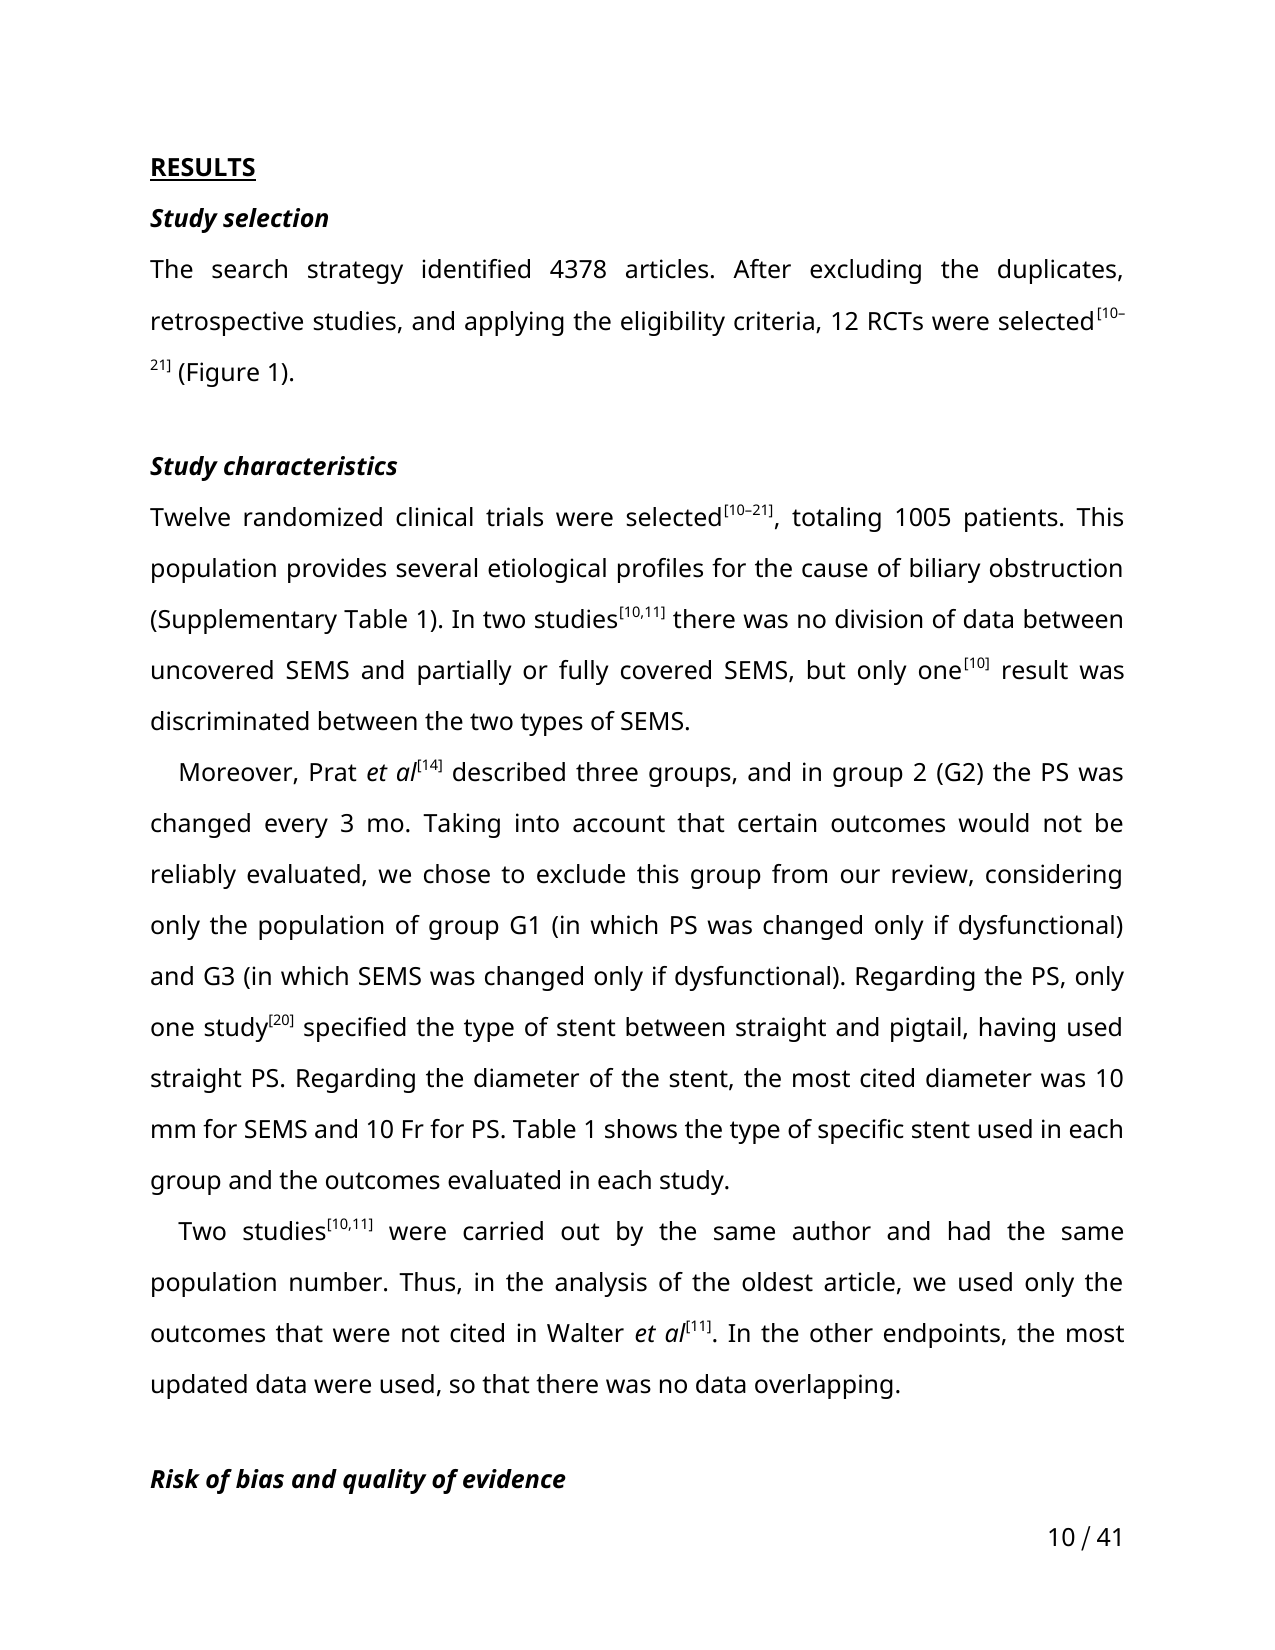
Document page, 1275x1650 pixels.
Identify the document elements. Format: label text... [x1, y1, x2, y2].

text Two studies[10,11] were carried out by the same author and had the same population number. Thus, in the analysis of the oldest article, we used only the outcomes that were not cited in Walter et al[11]. In the other endpoints, the most updated data were used, so that there was no data overlapping. [150, 1214, 1125, 1401]
text Risk of bias and quality of evidence [150, 1461, 1125, 1495]
text RESULTS [150, 150, 1125, 184]
text Moreover, Prat et al[14] described three groups, and in group 2 (G2) the PS was changed every 3 mo. Taking into account that certain outcomes would not be reliably evaluated, we chose to exclude this group from our review, considering only the population of group G1 (in which PS was changed only if dysfunctional) and G3 (in which SEMS was changed only if dysfunctional). Regarding the PS, only one study[20] specified the type of stent between straight and pigtail, having used straight PS. Regarding the diameter of the stent, the most cited diameter was 10 mm for SEMS and 10 Fr for PS. Table 1 shows the type of specific stent used in each group and the outcomes evaluated in each study. [150, 754, 1125, 1197]
text Study selection [150, 201, 1125, 235]
text Study characteristics [150, 448, 1125, 482]
text The search strategy identified 4378 articles. After excluding the duplicates, retrospective studies, and applying the eligibility criteria, 12 RCTs were selected[10–21] (Figure 1). [150, 252, 1125, 388]
text Twelve randomized clinical trials were selected[10–21], totaling 1005 patients. This population provides several etiological profiles for the cause of biliary obstruction (Supplementary Table 1). In two studies[10,11] there was no division of data between uncovered SEMS and partially or fully covered SEMS, but only one[10] result was discriminated between the two types of SEMS. [150, 499, 1125, 738]
